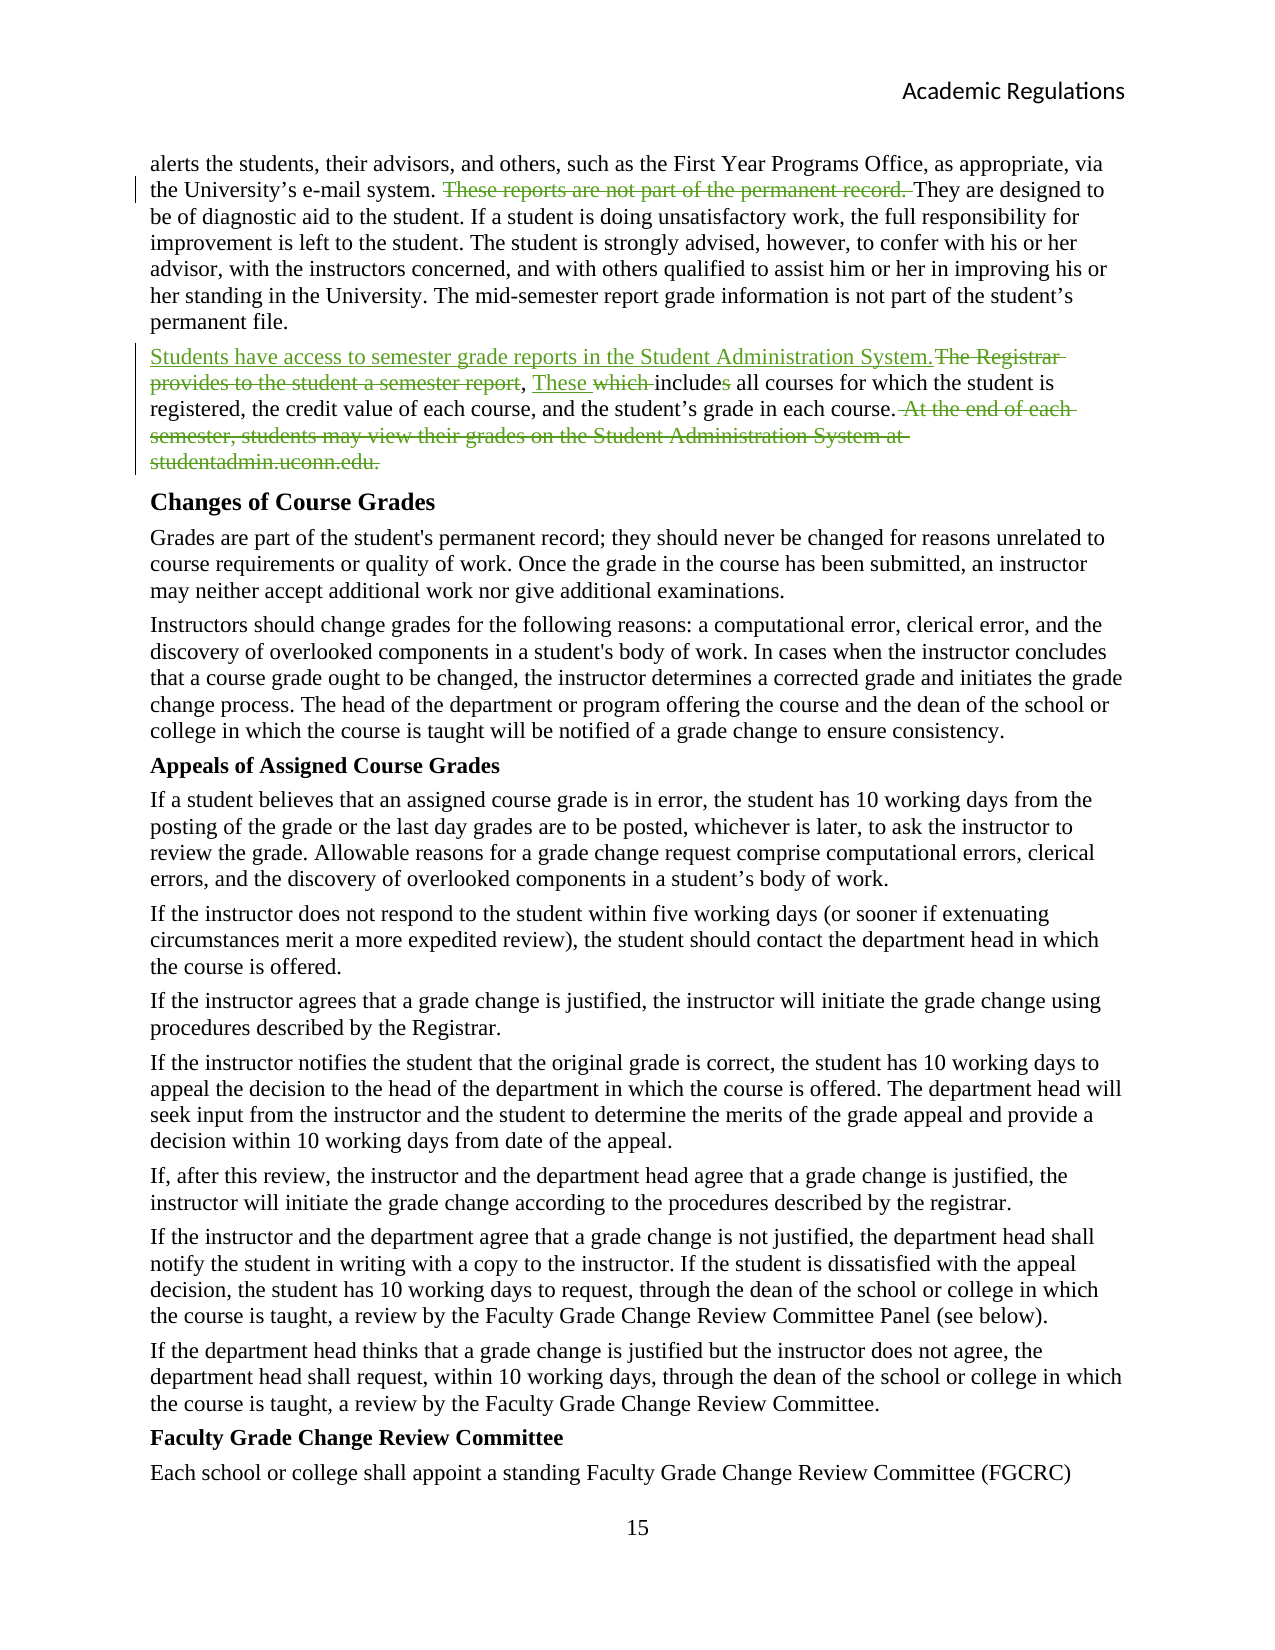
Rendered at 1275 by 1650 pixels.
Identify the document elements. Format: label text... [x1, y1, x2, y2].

text , include all courses for which the student is registered, the credit value of each course, and the student’s grade in each course. [150, 343, 1125, 474]
subtitle Changes of Course Grades [150, 487, 1125, 516]
text If the instructor agrees that a grade change is justified, the instructor will initiate the grade change using procedures described by the Registrar. [150, 987, 1125, 1040]
text If the instructor and the department agree that a grade change is not justified, the department head shall notify the student in writing with a copy to the instructor. If the student is dissatisfied with the appeal decision, the student has 10 working days to request, through the dean of the school or college in which the course is taught, a review by the Faculty Grade Change Review Committee Panel (see below). [150, 1223, 1125, 1329]
text If the instructor notifies the student that the original grade is correct, the student has 10 working days to appeal the decision to the head of the department in which the course is offered. The department head will seek input from the instructor and the student to determine the merits of the grade appeal and provide a decision within 10 working days from date of the appeal. [150, 1048, 1125, 1154]
subtitle Faculty Grade Change Review Committee [150, 1424, 1125, 1451]
text If, after this review, the instructor and the department head agree that a grade change is justified, the instructor will initiate the grade change according to the procedures described by the registrar. [150, 1162, 1125, 1215]
subtitle Appeals of Assigned Course Grades [150, 752, 1125, 778]
text Instructors should change grades for the following reasons: a computational error, clerical error, and the discovery of overlooked components in a student's body of work. In cases when the instructor concludes that a course grade ought to be changed, the instructor determines a corrected grade and initiates the grade change process. The head of the department or program offering the course and the dean of the school or college in which the course is taught will be notified of a grade change to ensure consistency. [150, 612, 1125, 743]
text If a student believes that an assigned course grade is in error, the student has 10 working days from the posting of the grade or the last day grades are to be posted, whichever is later, to ask the instructor to review the grade. Allowable reasons for a grade change request comprise computational errors, clerical errors, and the discovery of overlooked components in a student’s body of work. [150, 786, 1125, 892]
text Grades are part of the student's permanent record; they should never be changed for reasons unrelated to course requirements or quality of work. Once the grade in the course has been submitted, an instructor may neither accept additional work nor give additional examinations. [150, 524, 1125, 603]
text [150, 1459, 1125, 1486]
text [150, 150, 1125, 334]
text If the department head thinks that a grade change is justified but the instructor does not agree, the department head shall request, within 10 working days, through the dean of the school or college in which the course is taught, a review by the Faculty Grade Change Review Committee. [150, 1337, 1125, 1416]
text If the instructor does not respond to the student within five working days (or sooner if extenuating circumstances merit a more expedited review), the student should contact the department head in which the course is offered. [150, 900, 1125, 979]
